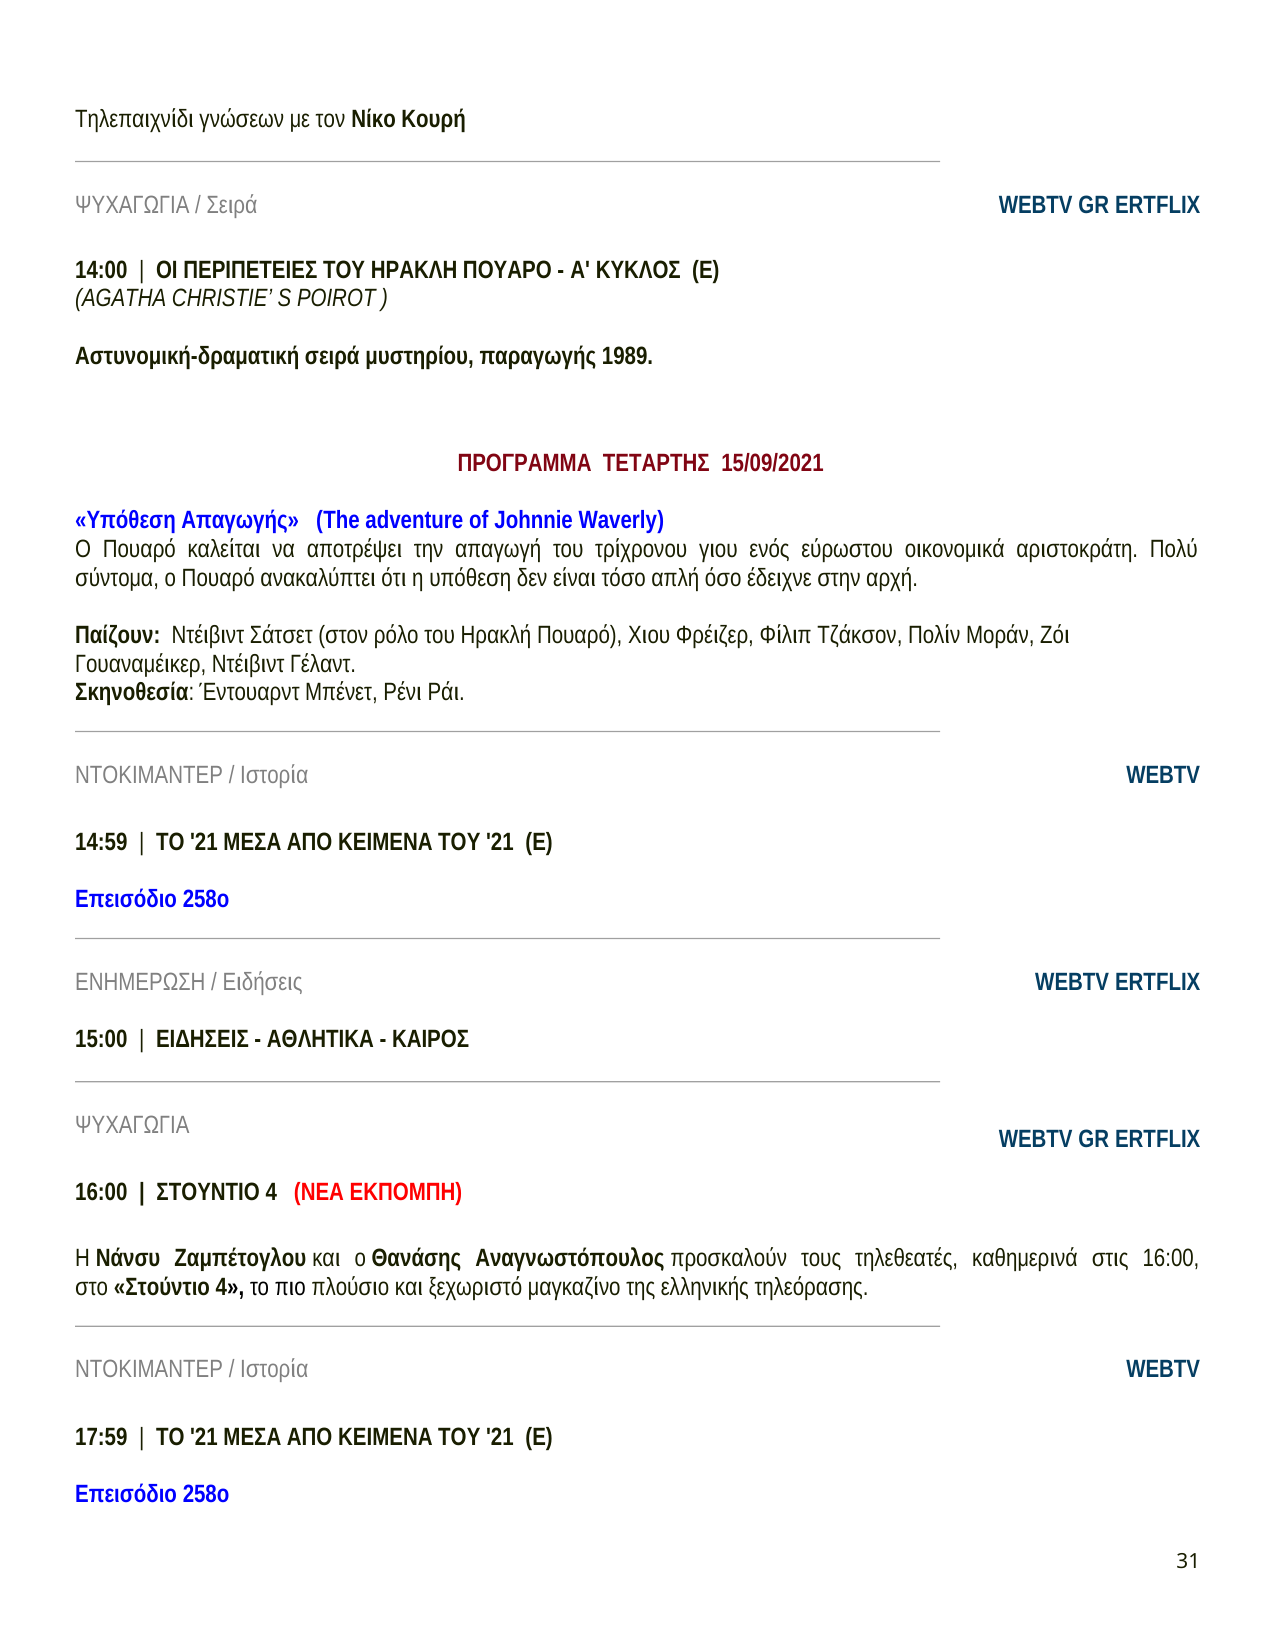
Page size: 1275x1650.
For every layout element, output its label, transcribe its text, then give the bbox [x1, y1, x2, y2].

text Η Νάνσυ Ζαμπέτογλου και ο Θανάσης Αναγνωστόπουλος προσκαλούν τους τηλεθεατές, καθημερινά στις 16:00, στο «Στούντιο 4», το πιο πλούσιο και ξεχωριστό μαγκαζίνο της ελληνικής τηλεόρασης. [75, 1243, 1200, 1301]
table_header ΨΥΧΑΓΩΓΙΑ / Σειρά [75, 190, 637, 218]
table_header WEBTV GR ERTFLIX [638, 1110, 1200, 1167]
text 15:00 | ΕΙΔΗΣΕΙΣ - ΑΘΛΗΤΙΚΑ - ΚΑΙΡΟΣ [75, 995, 1200, 1110]
text Παίζουν: Ντέιβιντ Σάτσετ (στον ρόλο του Ηρακλή Πουαρό), Χιου Φρέιζερ, Φίλιπ Τζάκσον, Πολίν Μοράν, Ζόι Γουαναμέικερ, Ντέιβιντ Γέλαντ. Σκηνοθεσία: Έντουαρντ Μπένετ, Ρένι Ράι. [75, 620, 1200, 706]
text «Υπόθεση Απαγωγής» (The adventure of Johnnie Waverly) [75, 505, 1200, 534]
text Eπεισόδιο 258ο [75, 1479, 1200, 1507]
text ΠΡΟΓΡΑΜΜΑ ΤΕΤΑΡΤΗΣ 15/09/2021 [75, 448, 1200, 477]
table_header ΝΤΟΚΙΜΑΝΤΕΡ / Ιστορία [75, 760, 637, 788]
table_header WEBTV [638, 1354, 1200, 1383]
table_header WEBTV ERTFLIX [638, 967, 1200, 995]
text 14:59 | ΤΟ '21 ΜΕΣΑ ΑΠΟ ΚΕΙΜΕΝΑ ΤΟΥ '21 (E) Eπεισόδιο 258ο [75, 788, 1200, 913]
text Τηλεπαιχνίδι γνώσεων με τον Νίκο Κουρή [75, 75, 1200, 132]
text 16:00 | ΣΤΟΥΝΤΙΟ 4 (ΝΕΑ ΕΚΠΟΜΠΗ) [75, 1167, 1200, 1206]
text 17:59 | ΤΟ '21 ΜΕΣΑ ΑΠΟ ΚΕΙΜΕΝΑ ΤΟΥ '21 (E) [75, 1383, 1200, 1479]
table_header WEBTV [638, 760, 1200, 788]
text 14:00 | ΟΙ ΠΕΡΙΠΕΤΕΙΕΣ ΤΟΥ ΗΡΑΚΛΗ ΠΟΥΑΡΟ - Α' ΚΥΚΛΟΣ (Ε) (AGATHA CHRISTIE’ S POIROT ) Aστυνομική-δραματική σειρά μυστηρίου, παραγωγής 1989. [75, 218, 1200, 369]
table_header WEBTV GR ERTFLIX [638, 190, 1200, 218]
table_header ΨΥΧΑΓΩΓΙΑ [75, 1110, 637, 1167]
table_header ΝΤΟΚΙΜΑΝΤΕΡ / Ιστορία [75, 1354, 637, 1383]
table_header ΕΝΗΜΕΡΩΣΗ / Ειδήσεις [75, 967, 637, 995]
text Ο Πουαρό καλείται να αποτρέψει την απαγωγή του τρίχρονου γιου ενός εύρωστου οικονομικά αριστοκράτη. Πολύ σύντομα, ο Πουαρό ανακαλύπτει ότι η υπόθεση δεν είναι τόσο απλή όσο έδειχνε στην αρχή. [75, 534, 1200, 591]
